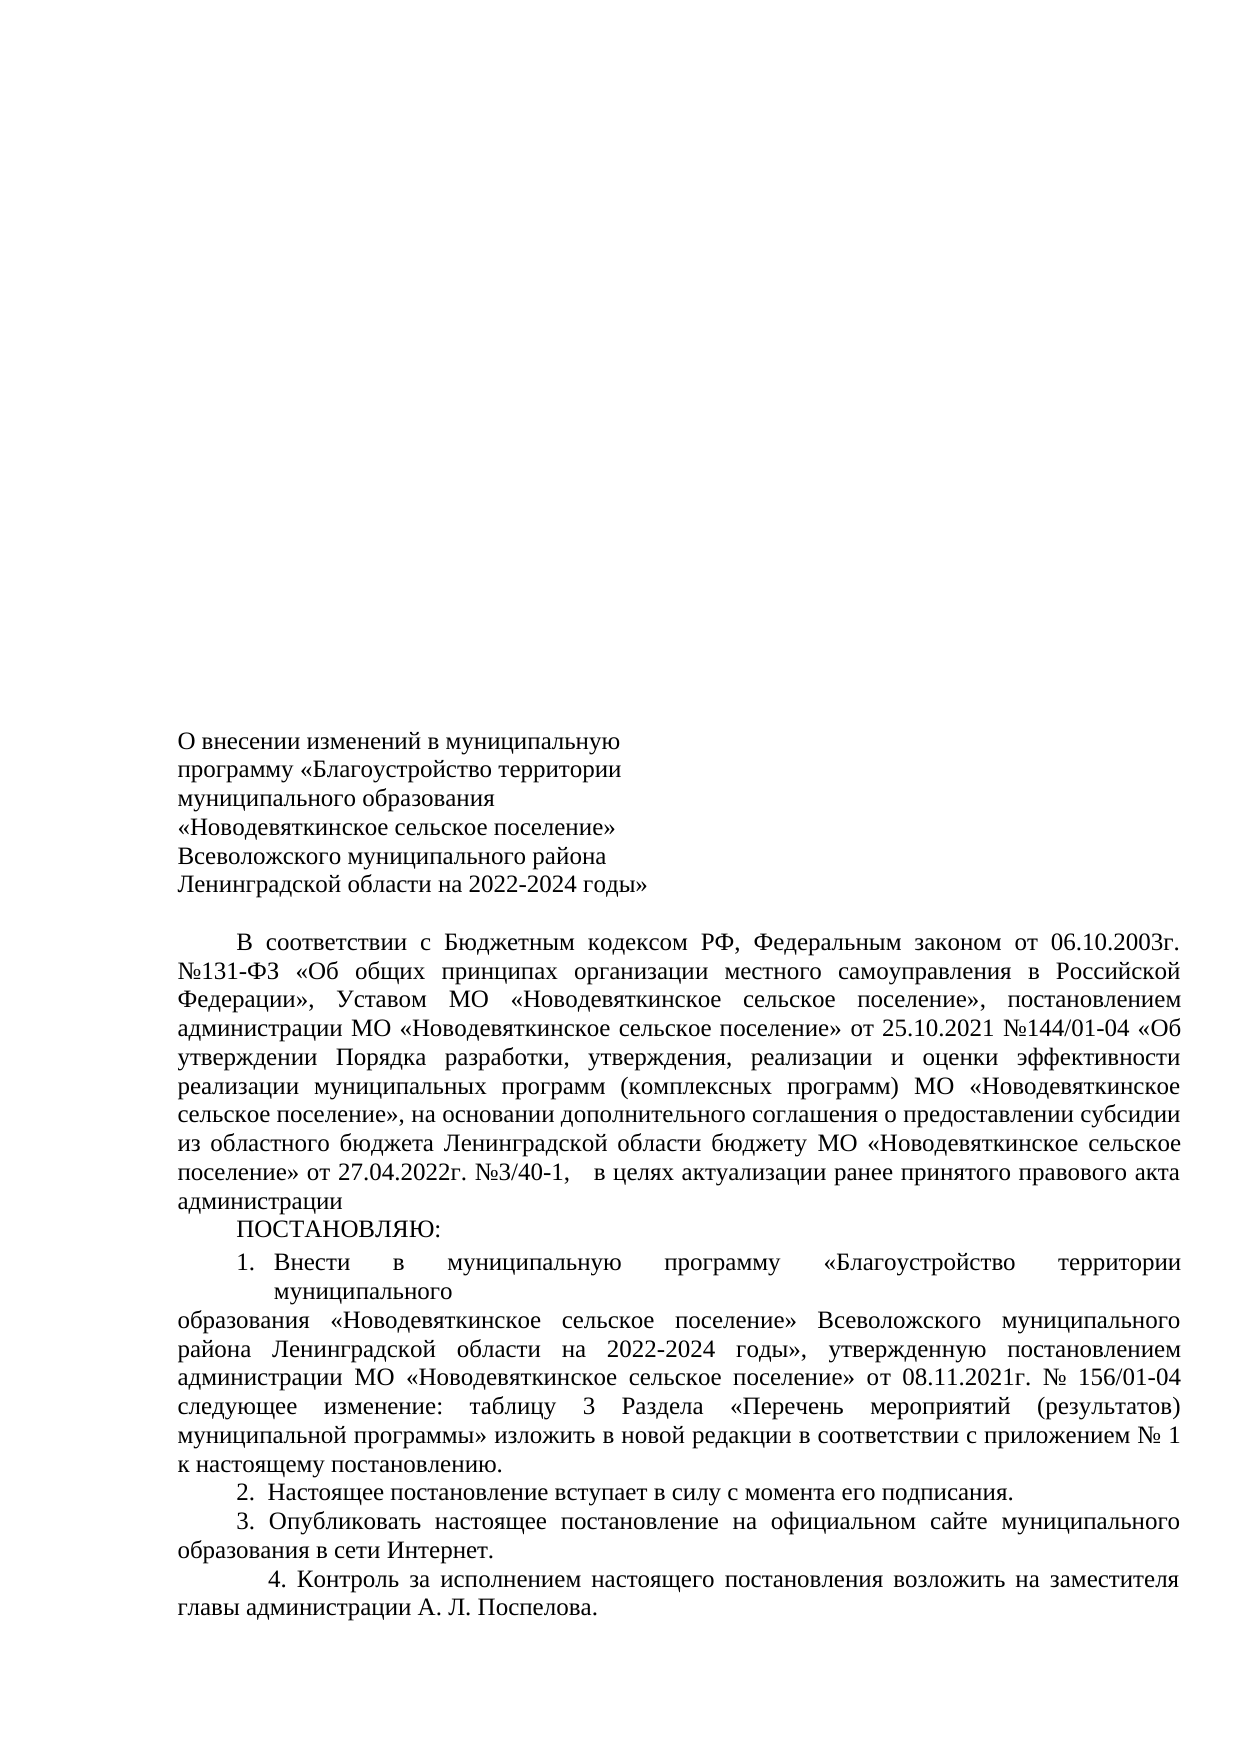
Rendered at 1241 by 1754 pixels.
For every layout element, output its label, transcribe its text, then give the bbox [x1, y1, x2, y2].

text программу «Благоустройство территории [177, 754, 1181, 783]
list Внести в муниципальную программу «Благоустройство территории муниципального [236, 1247, 1181, 1305]
text образования «Новодевяткинское сельское поселение» Всеволожского муниципального района Ленинградской области на 2022-2024 годы», утвержденную постановлением администрации МО «Новодевяткинское сельское поселение» от 08.11.2021г. № 156/01-04 следующее изменение: таблицу 3 Раздела «Перечень мероприятий (результатов) муниципальной программы» изложить в новой редакции в соответствии с приложением № 1 к настоящему постановлению. [177, 1305, 1181, 1477]
text ПОСТАНОВЛЯЮ: [177, 1214, 1181, 1243]
text «Новодевяткинское сельское поселение» [177, 812, 1181, 841]
text 3. Опубликовать настоящее постановление на официальном сайте муниципального образования в сети Интернет. [177, 1506, 1181, 1564]
text Ленинградской области на 2022-2024 годы» [177, 869, 1181, 898]
text 4. Контроль за исполнением настоящего постановления возложить на заместителя главы администрации А. Л. Поспелова. [177, 1564, 1181, 1621]
text Всеволожского муниципального района [177, 841, 1181, 869]
text 2. Настоящее постановление вступает в силу с момента его подписания. [177, 1477, 1181, 1506]
text В соответствии с Бюджетным кодексом РФ, Федеральным законом от 06.10.2003г. №131-ФЗ «Об общих принципах организации местного самоуправления в Российской Федерации», Уставом МО «Новодевяткинское сельское поселение», постановлением администрации МО «Новодевяткинское сельское поселение» от 25.10.2021 №144/01-04 «Об утверждении Порядка разработки, утверждения, реализации и оценки эффективности реализации муниципальных программ (комплексных программ) МО «Новодевяткинское сельское поселение», на основании дополнительного соглашения о предоставлении субсидии из областного бюджета Ленинградской области бюджету МО «Новодевяткинское сельское поселение» от 27.04.2022г. №3/40-1, в целях актуализации ранее принятого правового акта администрации [177, 927, 1181, 1214]
text муниципального образования [177, 783, 1181, 812]
text О внесении изменений в муниципальную [177, 726, 1181, 754]
